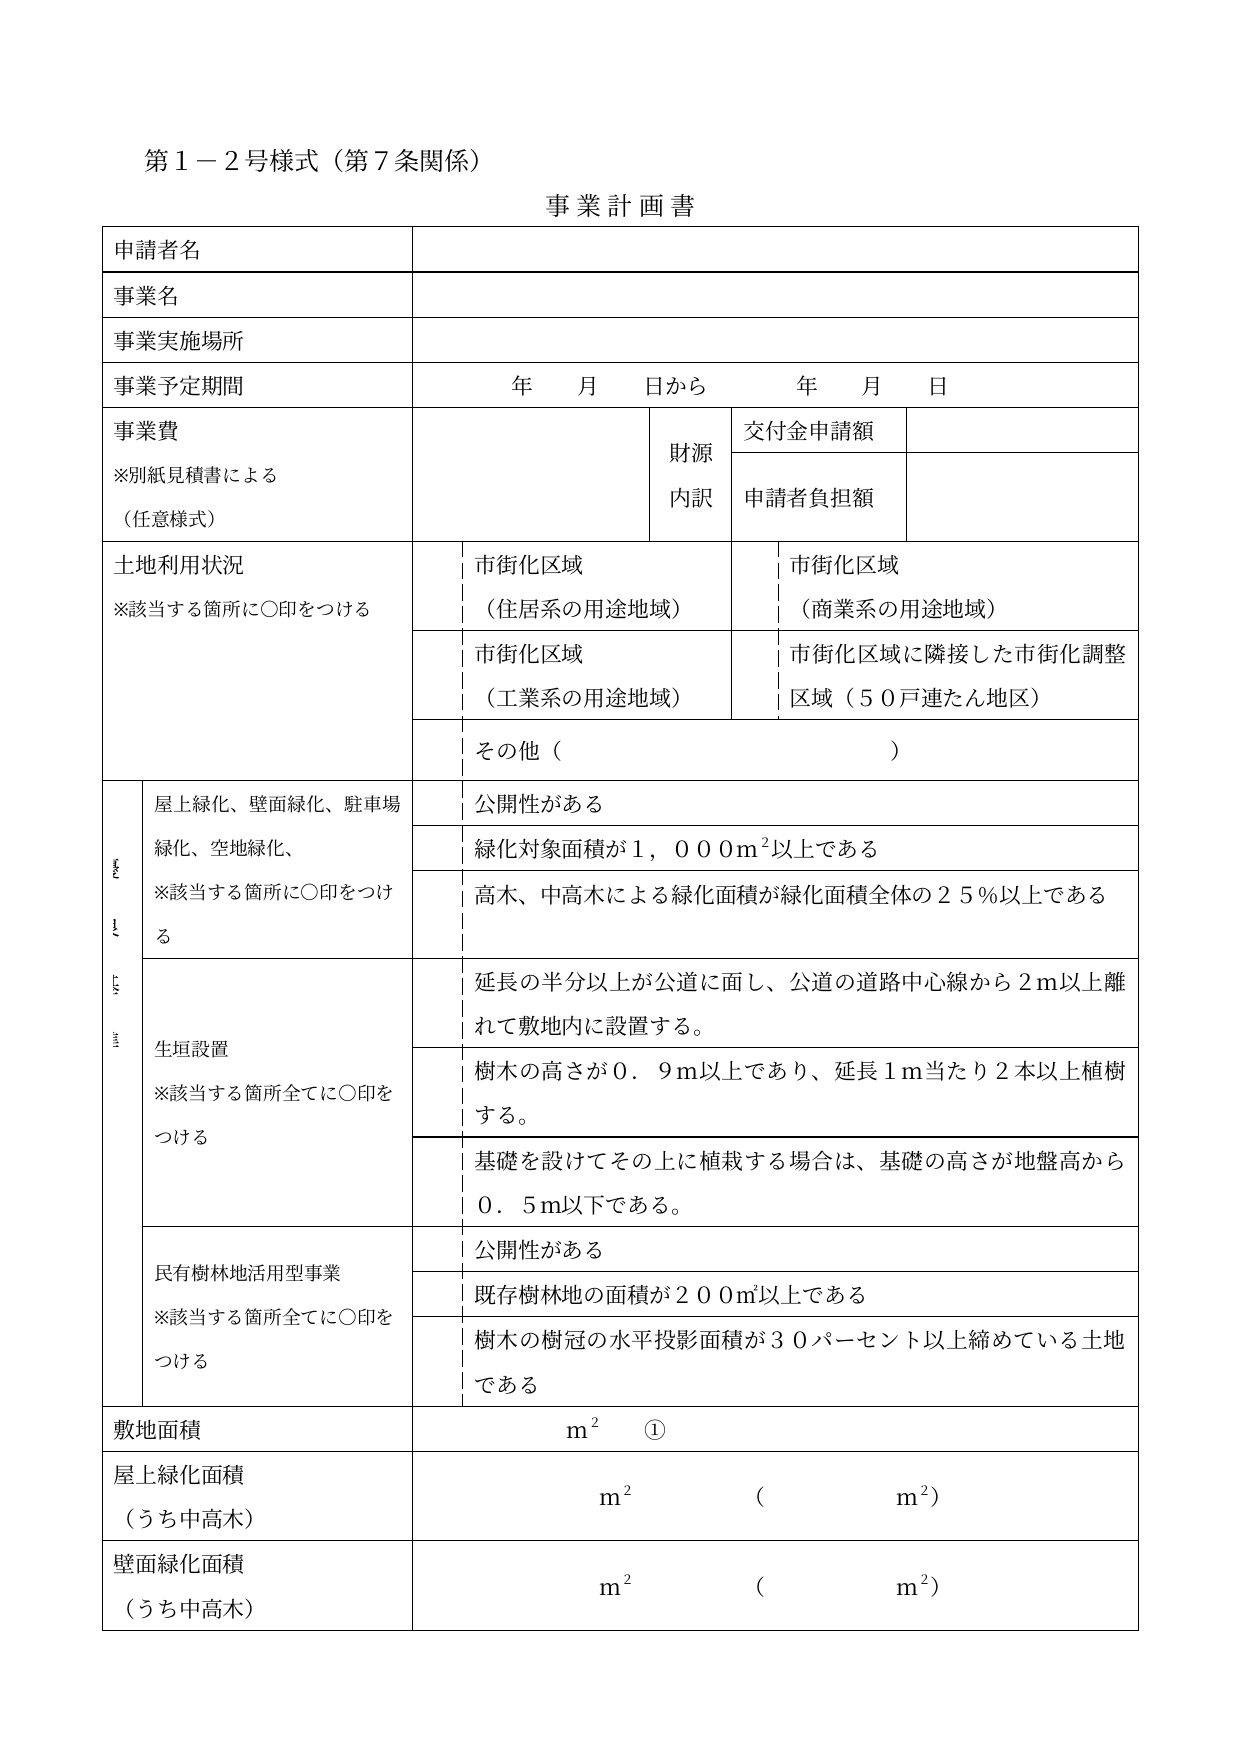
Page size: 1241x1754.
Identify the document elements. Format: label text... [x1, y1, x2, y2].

table_cell [413, 826, 463, 870]
table_cell 高木、中高木による緑化面積が緑化面積全体の２５％以上である [463, 871, 1138, 958]
table_cell [413, 1048, 463, 1136]
table_cell 年 月 日から 年 月 日 [413, 363, 1138, 407]
table_cell ｍ２ ① [413, 1407, 1138, 1451]
table_cell [413, 781, 463, 825]
table_cell 市街化区域に隣接した市街化調整区域（５０戸連たん地区） [778, 631, 1138, 719]
table_cell 事業費 ※別紙見積書による （任意様式） [103, 408, 412, 541]
table_cell 財源 内訳 [650, 408, 731, 541]
table_cell 屋上緑化面積 （うち中高木） [103, 1452, 412, 1540]
table_cell 民有樹林地活用型事業 ※該当する箇所全てに○印をつける [143, 1227, 412, 1406]
table_cell 延長の半分以上が公道に面し、公道の道路中心線から２ｍ以上離れて敷地内に設置する。 [463, 959, 1138, 1047]
table_cell [413, 273, 1138, 317]
table_cell 屋上緑化、壁面緑化、駐車場緑化、空地緑化、 ※該当する箇所に○印をつける [143, 781, 412, 958]
table_cell 樹木の高さが０．９ｍ以上であり、延長１ｍ当たり２本以上植樹する。 [463, 1048, 1138, 1136]
table_cell [413, 1227, 463, 1271]
table_cell 緑化対象面積が１，０００ｍ２以上である [463, 826, 1138, 870]
table_cell [413, 408, 649, 541]
table_cell [413, 542, 463, 630]
text 第１－２号様式（第７条関係） [144, 138, 1096, 182]
table_cell [732, 631, 778, 719]
table_cell 既存樹林地の面積が２００㎡以上である [463, 1272, 1138, 1316]
table_cell [413, 318, 1138, 362]
table_cell 土地利用状況 ※該当する箇所に○印をつける [103, 542, 412, 780]
table_cell 敷地面積 [103, 1407, 412, 1451]
table_cell 事業予定期間 [103, 363, 412, 407]
table_cell ｍ２ （ ｍ２） [413, 1541, 1138, 1629]
table_cell 生垣設置 ※該当する箇所全てに○印をつける [143, 959, 412, 1226]
table_cell [413, 720, 463, 780]
table_cell 市街化区域 （工業系の用途地域） [463, 631, 731, 719]
table_cell その他（ ） [463, 720, 1138, 780]
text 事 業 計 画 書 [144, 182, 1096, 226]
table_cell 事業実施場所 [103, 318, 412, 362]
table_cell 申請者負担額 [732, 453, 906, 541]
table_cell 壁面緑化面積 （うち中高木） [103, 1541, 412, 1629]
table_cell 公開性がある [463, 1227, 1138, 1271]
table_cell [732, 542, 778, 630]
table_cell 事業名 [103, 273, 412, 317]
table_cell 優良基準 [103, 781, 142, 1406]
table_cell [413, 1317, 463, 1406]
table_cell 市街化区域 （住居系の用途地域） [463, 542, 731, 630]
table_cell 交付金申請額 [732, 408, 906, 452]
table_cell [907, 453, 1138, 541]
table_cell [907, 408, 1138, 452]
table_cell [413, 1138, 463, 1226]
table_cell [413, 871, 463, 958]
table_header 申請者名 [103, 227, 412, 271]
table_cell [413, 1272, 463, 1316]
table_cell 市街化区域 （商業系の用途地域） [778, 542, 1138, 630]
table_cell ｍ２ （ ｍ２） [413, 1452, 1138, 1540]
table_cell [413, 959, 463, 1047]
table_cell [413, 631, 463, 719]
table_header [413, 227, 1138, 271]
table_cell 公開性がある [463, 781, 1138, 825]
table_cell 基礎を設けてその上に植栽する場合は、基礎の高さが地盤高から０．５ｍ以下である。 [463, 1138, 1138, 1226]
table_cell 樹木の樹冠の水平投影面積が３０パーセント以上締めている土地である [463, 1317, 1138, 1406]
